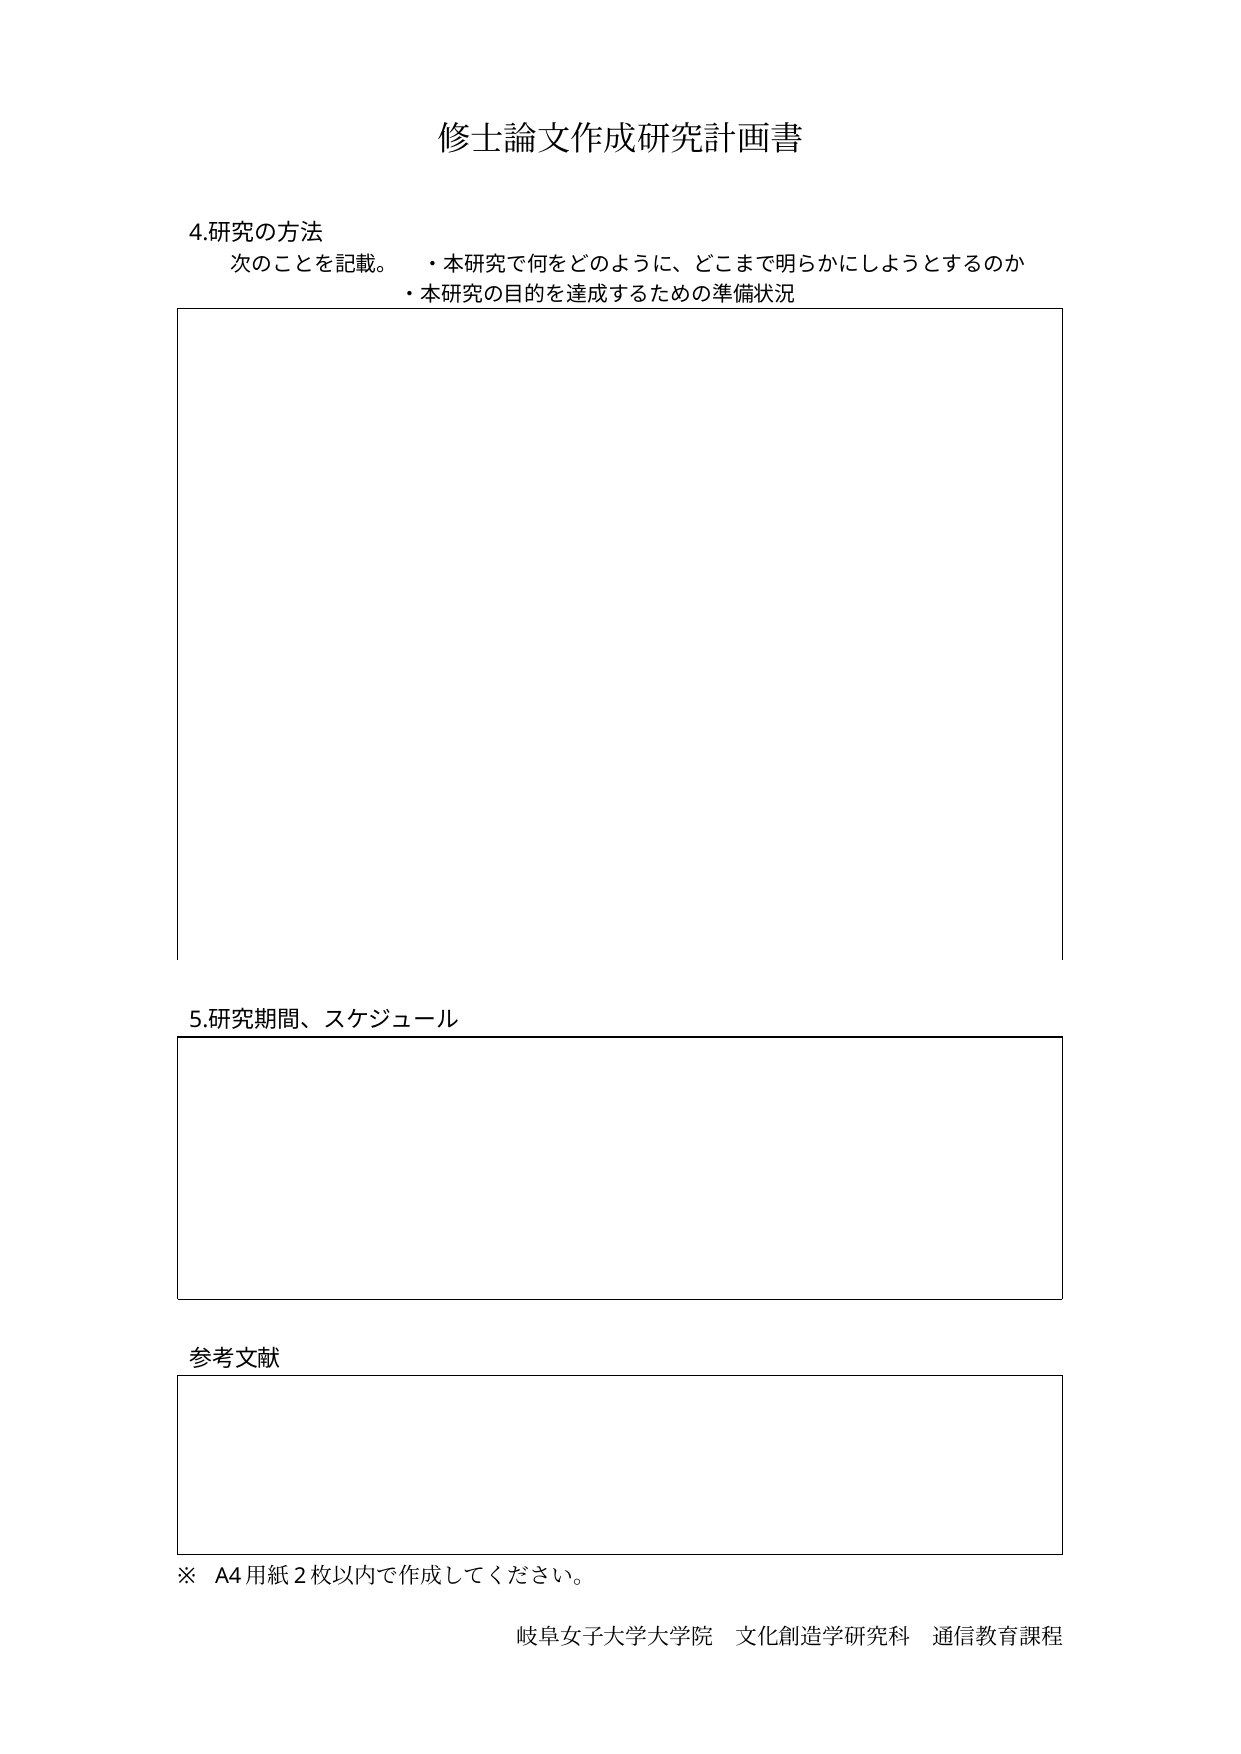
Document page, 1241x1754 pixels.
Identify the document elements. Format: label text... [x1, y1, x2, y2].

table_cell 参考文献 [178, 1300, 1062, 1375]
table_cell 5.研究期間、スケジュール [178, 961, 1062, 1036]
table_cell 4.研究の方法 次のことを記載。 ・本研究で何をどのように、どこまで明らかにしようとするのか ・本研究の目的を達成するための準備状況 [178, 214, 1062, 307]
table_cell [178, 309, 1062, 960]
table_cell [178, 1038, 1062, 1299]
table_cell [178, 1376, 1062, 1554]
list A4用紙2枚以内で作成してください。 [177, 1555, 1063, 1593]
